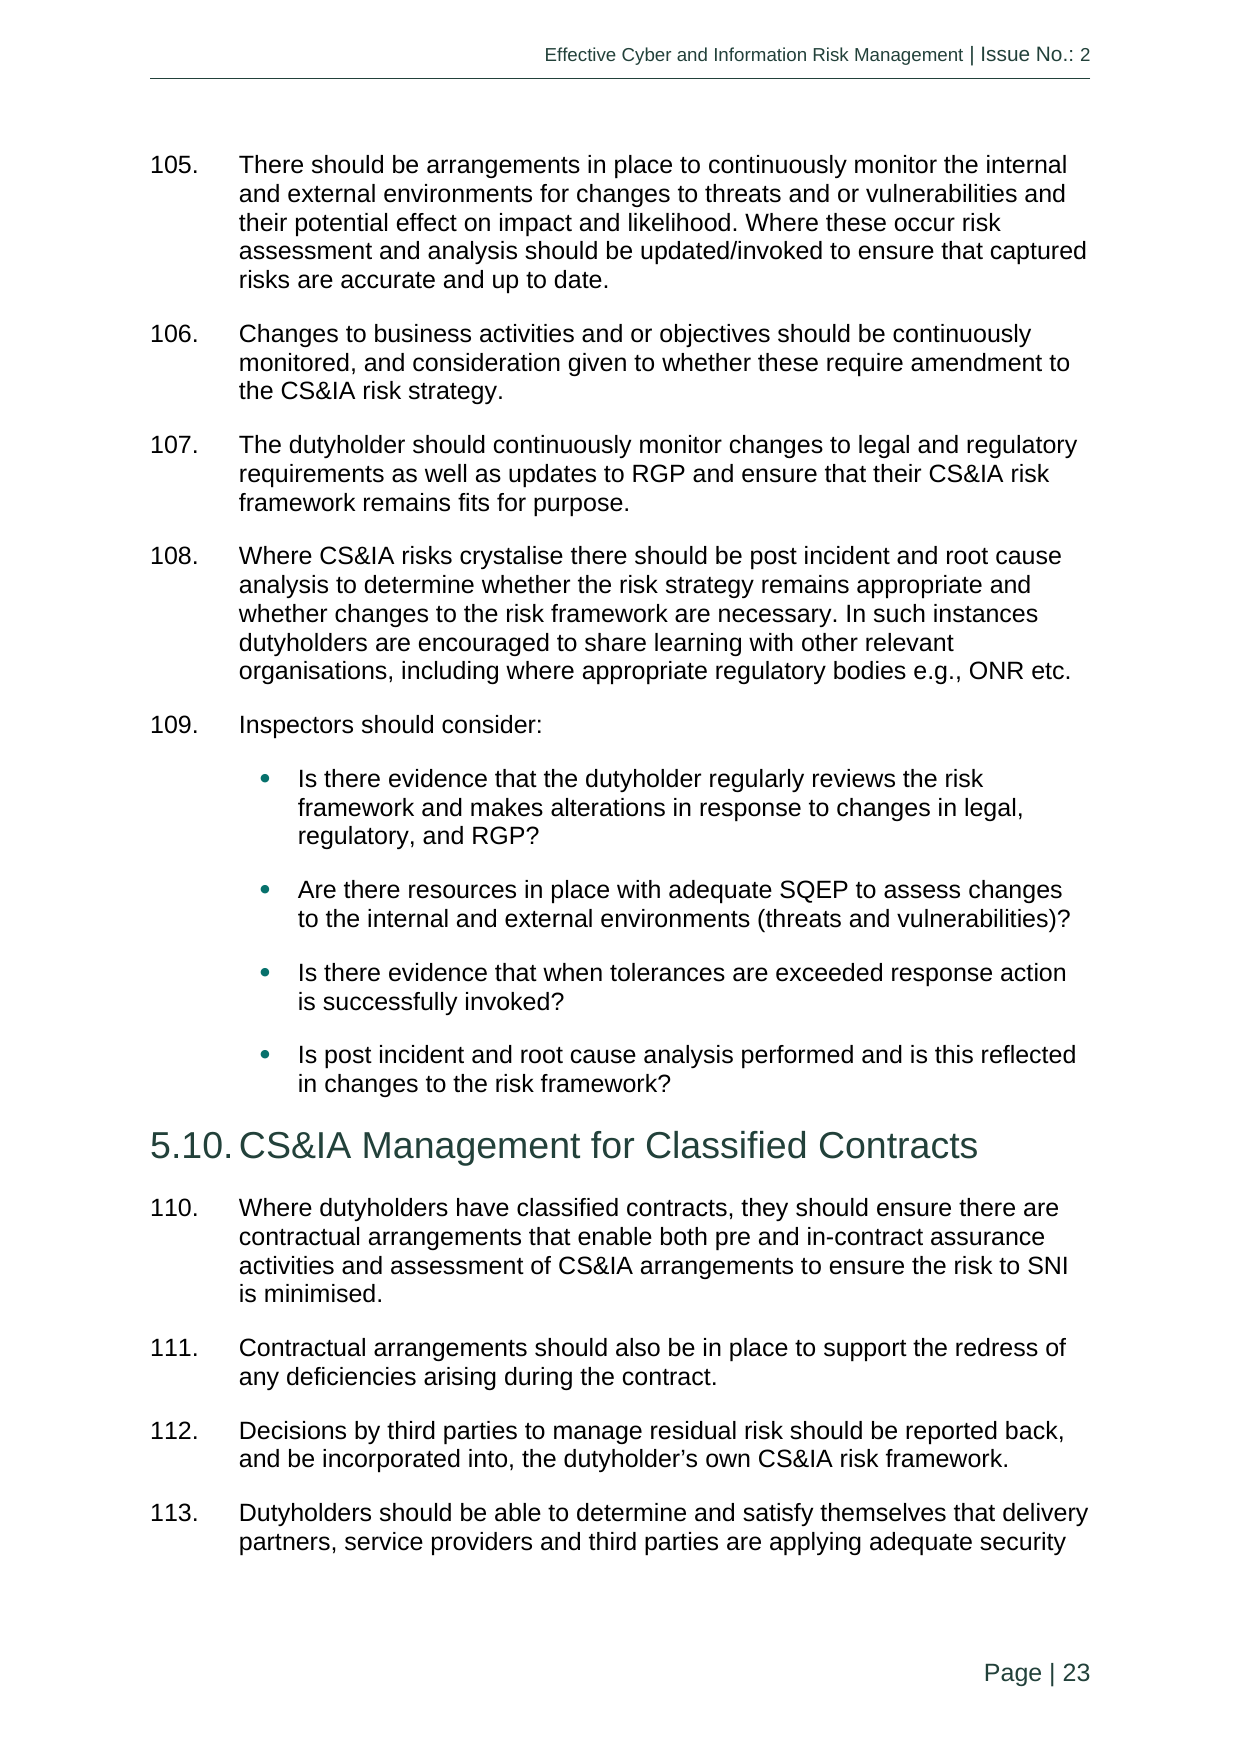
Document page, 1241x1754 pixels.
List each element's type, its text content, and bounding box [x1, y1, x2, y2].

list Are there resources in place with adequate SQEP to assess changes to the internal and external environments (threats and vulnerabilities)? [261, 875, 1090, 933]
text Contractual arrangements should also be in place to support the redress of any deficiencies arising during the contract. [150, 1333, 1090, 1391]
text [150, 1498, 1090, 1556]
list Is there evidence that when tolerances are exceeded response action is successfully invoked? [261, 958, 1090, 1015]
text Inspectors should consider: [150, 710, 1090, 739]
text Changes to business activities and or objectives should be continuously monitored, and consideration given to whether these require amendment to the CS&IA risk strategy. [150, 319, 1090, 405]
text Decisions by third parties to manage residual risk should be reported back, and be incorporated into, the dutyholder’s own CS&IA risk framework. [150, 1416, 1090, 1473]
subtitle CS&IA Management for Classified Contracts [150, 1123, 1090, 1166]
list Is there evidence that the dutyholder regularly reviews the risk framework and makes alterations in response to changes in legal, regulatory, and RGP? [261, 764, 1090, 850]
text Where dutyholders have classified contracts, they should ensure there are contractual arrangements that enable both pre and in-contract assurance activities and assessment of CS&IA arrangements to ensure the risk to SNI is minimised. [150, 1193, 1090, 1308]
text Where CS&IA risks crystalise there should be post incident and root cause analysis to determine whether the risk strategy remains appropriate and whether changes to the risk framework are necessary. In such instances dutyholders are encouraged to share learning with other relevant organisations, including where appropriate regulatory bodies e.g., ONR etc. [150, 541, 1090, 685]
text The dutyholder should continuously monitor changes to legal and regulatory requirements as well as updates to RGP and ensure that their CS&IA risk framework remains fits for purpose. [150, 430, 1090, 516]
text There should be arrangements in place to continuously monitor the internal and external environments for changes to threats and or vulnerabilities and their potential effect on impact and likelihood. Where these occur risk assessment and analysis should be updated/invoked to ensure that captured risks are accurate and up to date. [150, 150, 1090, 294]
list Is post incident and root cause analysis performed and is this reflected in changes to the risk framework? [261, 1040, 1090, 1098]
